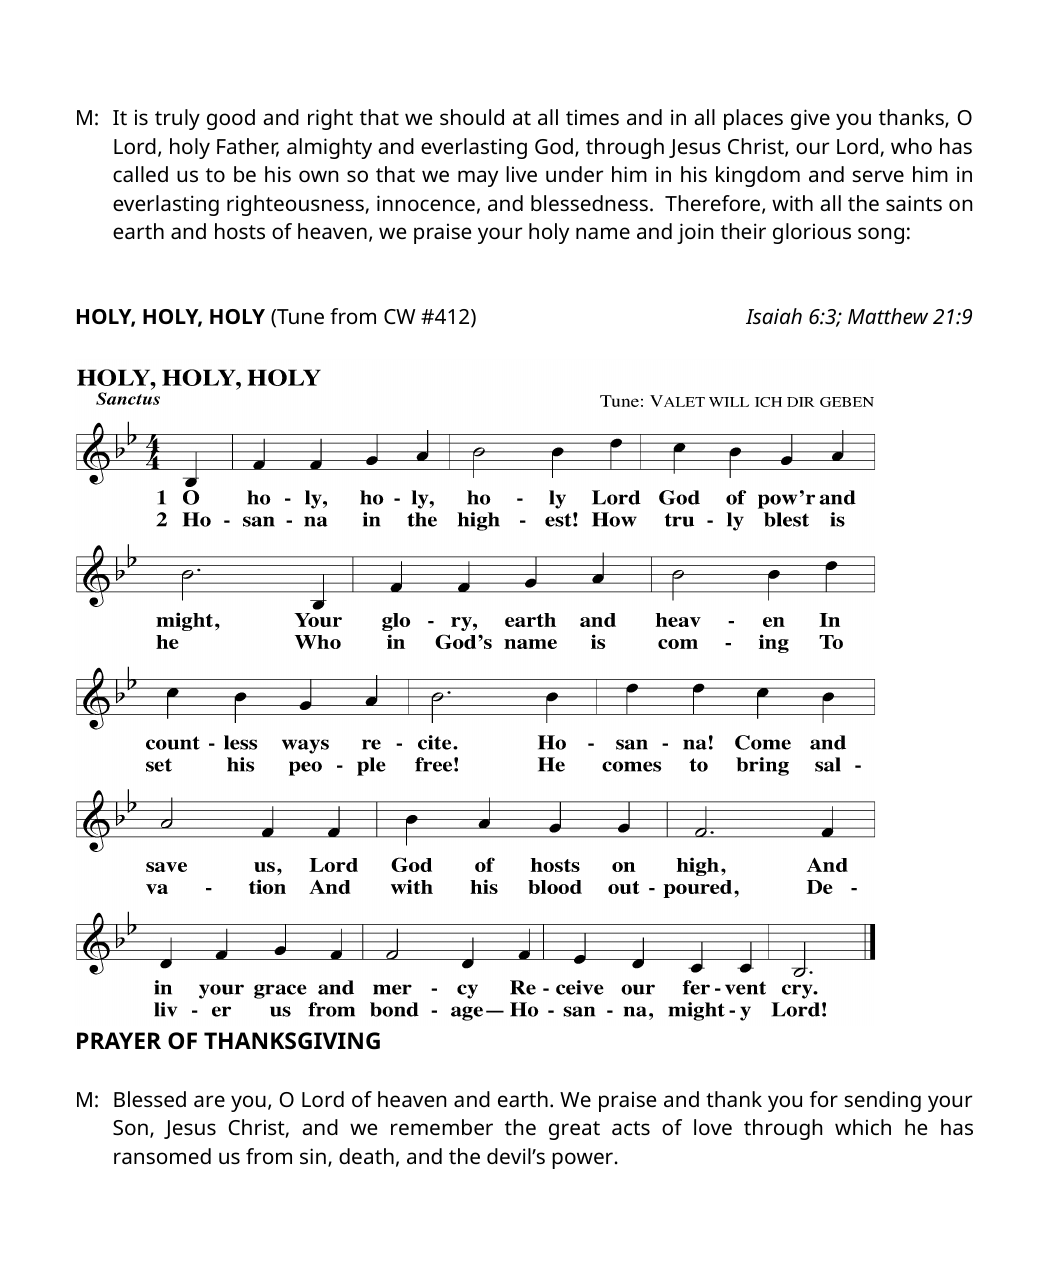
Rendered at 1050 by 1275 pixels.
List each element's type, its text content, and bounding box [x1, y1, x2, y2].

text HOLY, HOLY, HOLY (Tune from CW #412) Isaiah 6:3; Matthew 21:9 [75, 302, 975, 331]
text M: It is truly good and right that we should at all times and in all places give you thanks, O Lord, holy Father, almighty and everlasting God, through Jesus Christ, our Lord, who has called us to be his own so that we may live under him in his kingdom and serve him in everlasting righteousness, innocence, and blessedness. Therefore, with all the saints on earth and hosts of heaven, we praise your holy name and join their glorious song: [75, 103, 975, 246]
text PRAYER OF THANKSGIVING [75, 1025, 975, 1056]
picture [75, 359, 876, 1026]
text M: Blessed are you, O Lord of heaven and earth. We praise and thank you for sending your Son, Jesus Christ, and we remember the great acts of love through which he has ransomed us from sin, death, and the devil’s power. [75, 1085, 975, 1170]
